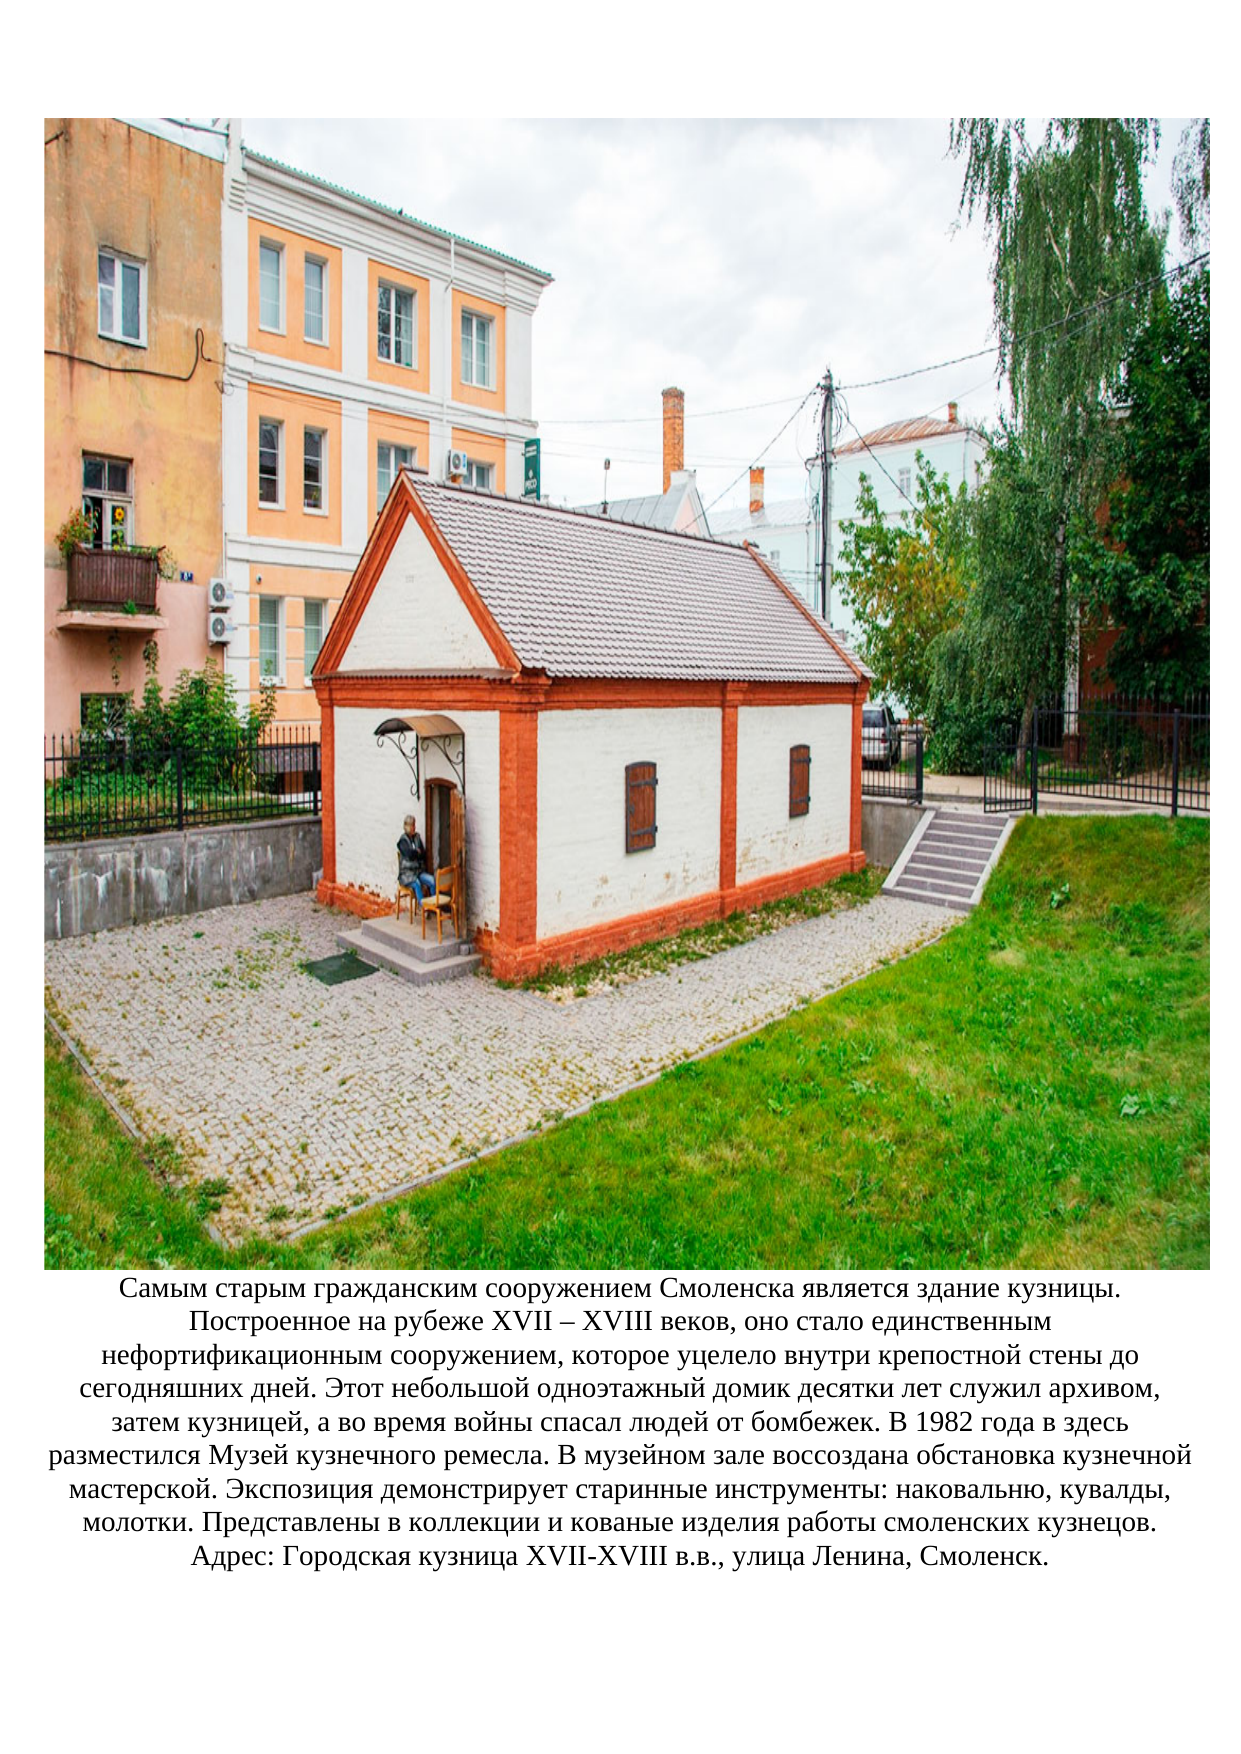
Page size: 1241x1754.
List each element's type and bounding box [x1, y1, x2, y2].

picture [44, 118, 1210, 1270]
text [44, 1270, 1196, 1572]
